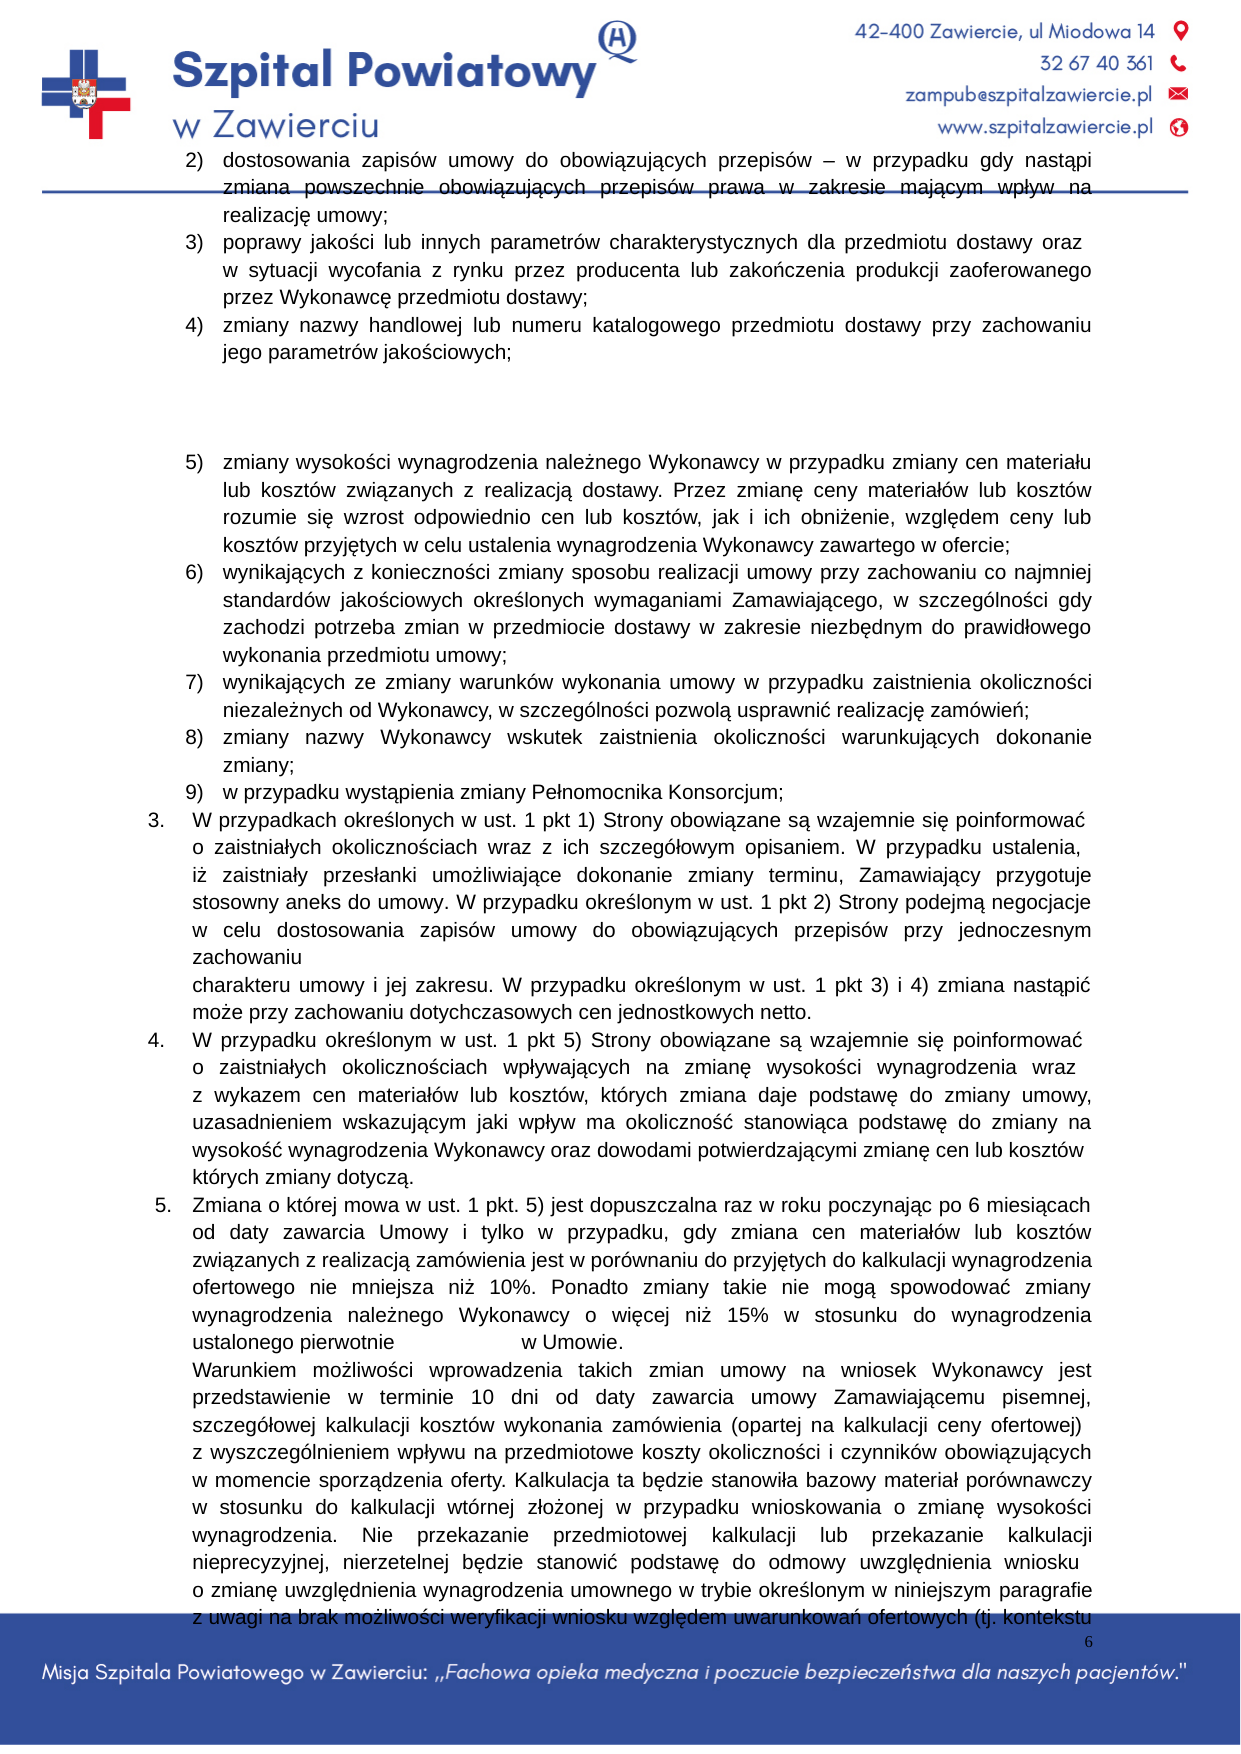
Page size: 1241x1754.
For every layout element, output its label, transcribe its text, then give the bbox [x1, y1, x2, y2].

list W przypadkach określonych w ust. 1 pkt 1) Strony obowiązane są wzajemnie się poinformować o zaistniałych okolicznościach wraz z ich szczegółowym opisaniem. W przypadku ustalenia, iż zaistniały przesłanki umożliwiające dokonanie zmiany terminu, Zamawiający przygotuje stosowny aneks do umowy. W przypadku określonym w ust. 1 pkt 2) Strony podejmą negocjacje w celu dostosowania zapisów umowy do obowiązujących przepisów przy jednoczesnym zachowaniu [148, 808, 1093, 969]
list wynikających z konieczności zmiany sposobu realizacji umowy przy zachowaniu co najmniej standardów jakościowych określonych wymaganiami Zamawiającego, w szczególności gdy zachodzi potrzeba zmian w przedmiocie dostawy w zakresie niezbędnym do prawidłowego wykonania przedmiotu umowy; [185, 560, 1093, 667]
list zmiany nazwy handlowej lub numeru katalogowego przedmiotu dostawy przy zachowaniu jego parametrów jakościowych; [185, 313, 1093, 364]
list zmiany wysokości wynagrodzenia należnego Wykonawcy w przypadku zmiany cen materiału lub kosztów związanych z realizacją dostawy. Przez zmianę ceny materiałów lub kosztów rozumie się wzrost odpowiednio cen lub kosztów, jak i ich obniżenie, względem ceny lub kosztów przyjętych w celu ustalenia wynagrodzenia Wykonawcy zawartego w ofercie; [185, 450, 1093, 557]
list zmiany nazwy Wykonawcy wskutek zaistnienia okoliczności warunkujących dokonanie zmiany; [185, 725, 1093, 777]
text charakteru umowy i jej zakresu. W przypadku określonym w ust. 1 pkt 3) i 4) zmiana nastąpić może przy zachowaniu dotychczasowych cen jednostkowych netto. [192, 973, 1093, 1024]
list W przypadku określonym w ust. 1 pkt 5) Strony obowiązane są wzajemnie się poinformować o zaistniałych okolicznościach wpływających na zmianę wysokości wynagrodzenia wraz z wykazem cen materiałów lub kosztów, których zmiana daje podstawę do zmiany umowy, uzasadnieniem wskazującym jaki wpływ ma okoliczność stanowiąca podstawę do zmiany na wysokość wynagrodzenia Wykonawcy oraz dowodami potwierdzającymi zmianę cen lub kosztów [148, 1028, 1093, 1162]
list w przypadku wystąpienia zmiany Pełnomocnika Konsorcjum; [185, 780, 1093, 804]
list dostosowania zapisów umowy do obowiązujących przepisów – w przypadku gdy nastąpi zmiana powszechnie obowiązujących przepisów prawa w zakresie mającym wpływ na realizację umowy; [185, 148, 1093, 227]
picture [0, 0, 1241, 1745]
list poprawy jakości lub innych parametrów charakterystycznych dla przedmiotu dostawy oraz w sytuacji wycofania z rynku przez producenta lub zakończenia produkcji zaoferowanego przez Wykonawcę przedmiotu dostawy; [185, 230, 1093, 309]
text których zmiany dotyczą. [192, 1165, 1093, 1189]
list wynikających ze zmiany warunków wykonania umowy w przypadku zaistnienia okoliczności niezależnych od Wykonawcy, w szczególności pozwolą usprawnić realizację zamówień; [185, 670, 1093, 722]
list Zmiana o której mowa w ust. 1 pkt. 5) jest dopuszczalna raz w roku poczynając po 6 miesiącach od daty zawarcia Umowy i tylko w przypadku, gdy zmiana cen materiałów lub kosztów związanych z realizacją zamówienia jest w porównaniu do przyjętych do kalkulacji wynagrodzenia ofertowego nie mniejsza niż 10%. Ponadto zmiany takie nie mogą spowodować zmiany wynagrodzenia należnego Wykonawcy o więcej niż 15% w stosunku do wynagrodzenia ustalonego pierwotnie w Umowie. [154, 1193, 1093, 1354]
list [192, 1358, 1093, 1629]
